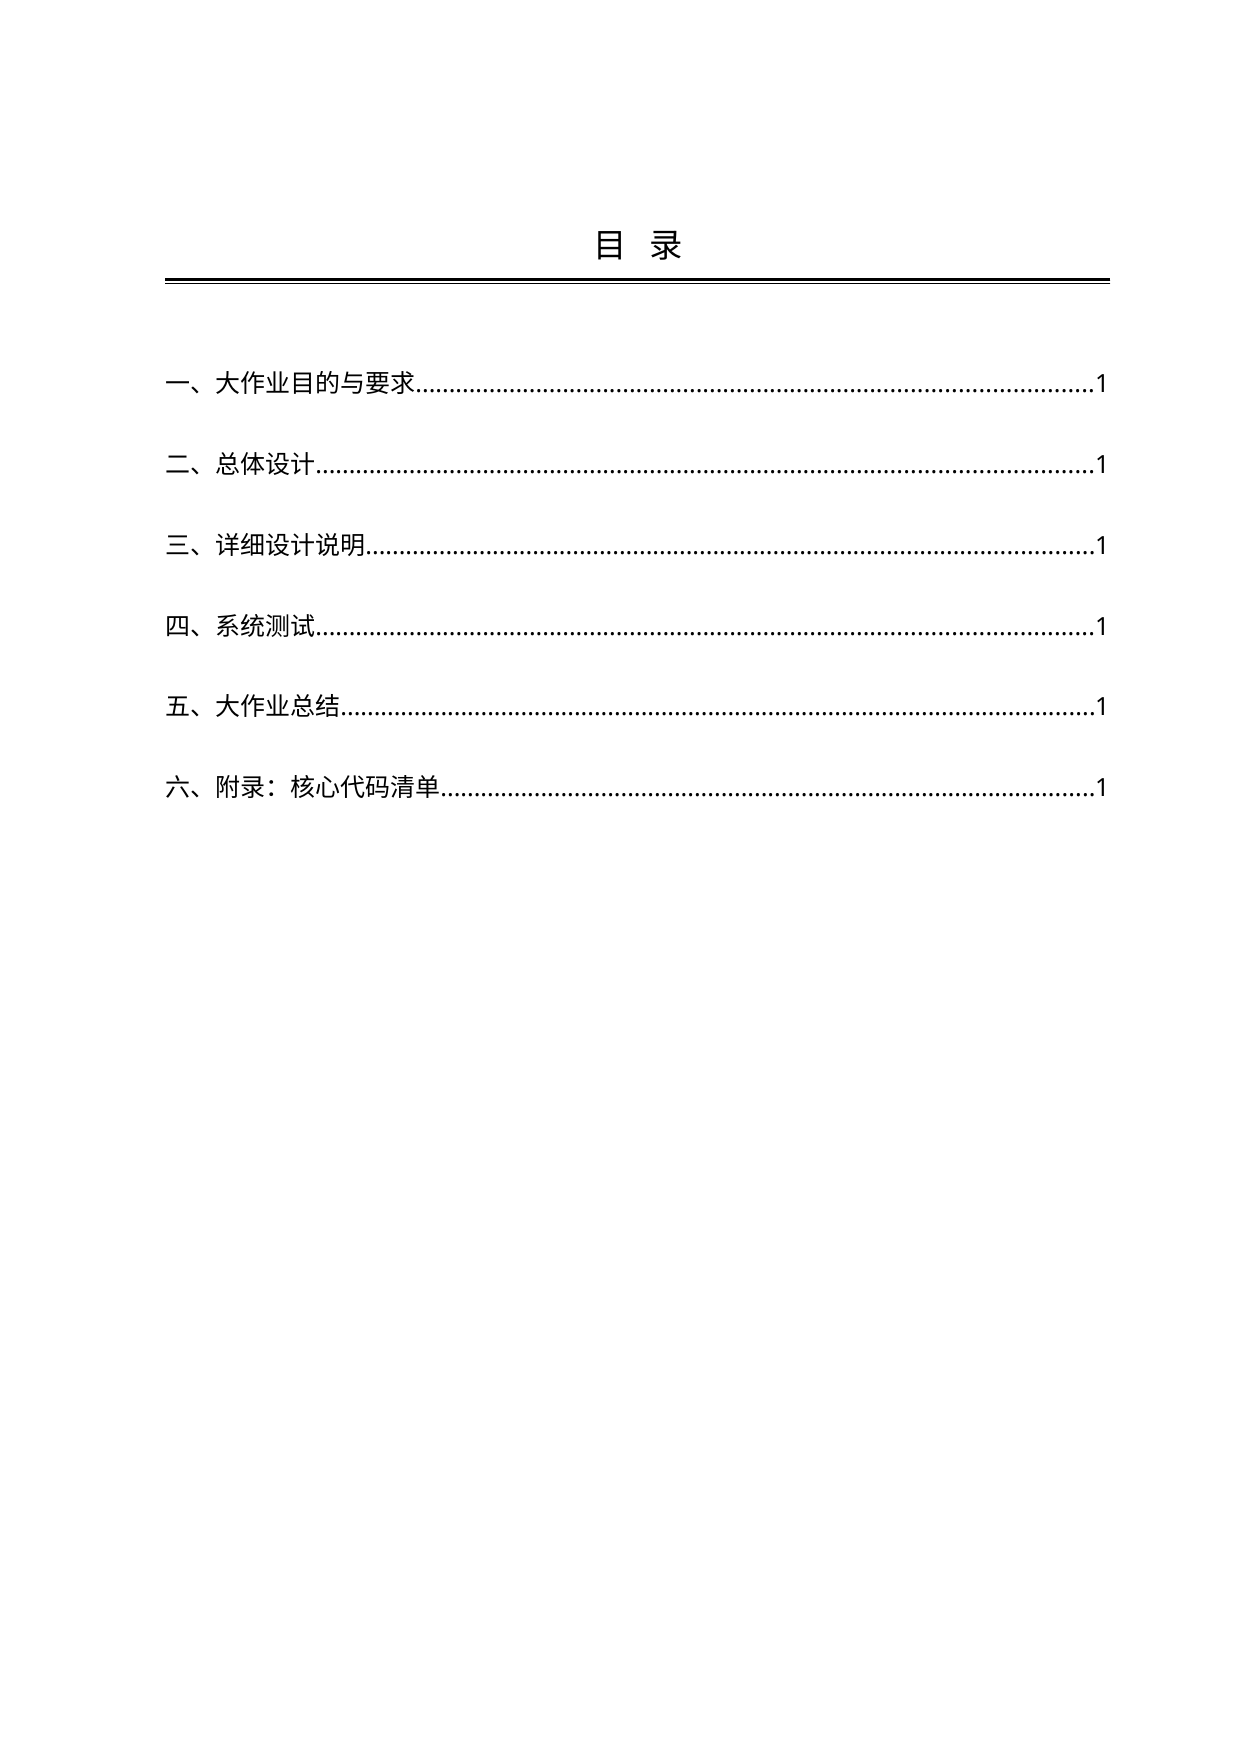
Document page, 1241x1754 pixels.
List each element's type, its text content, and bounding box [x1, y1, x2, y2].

text 五、大作业总结 1 [165, 672, 1110, 737]
text 二、总体设计 1 [165, 430, 1110, 495]
text 三、详细设计说明 1 [165, 511, 1110, 576]
text 四、系统测试 1 [165, 592, 1110, 657]
text 目 录 [165, 211, 1110, 278]
text 一、大作业目的与要求 1 [165, 349, 1110, 414]
text 六、附录：核心代码清单 1 [165, 753, 1110, 818]
